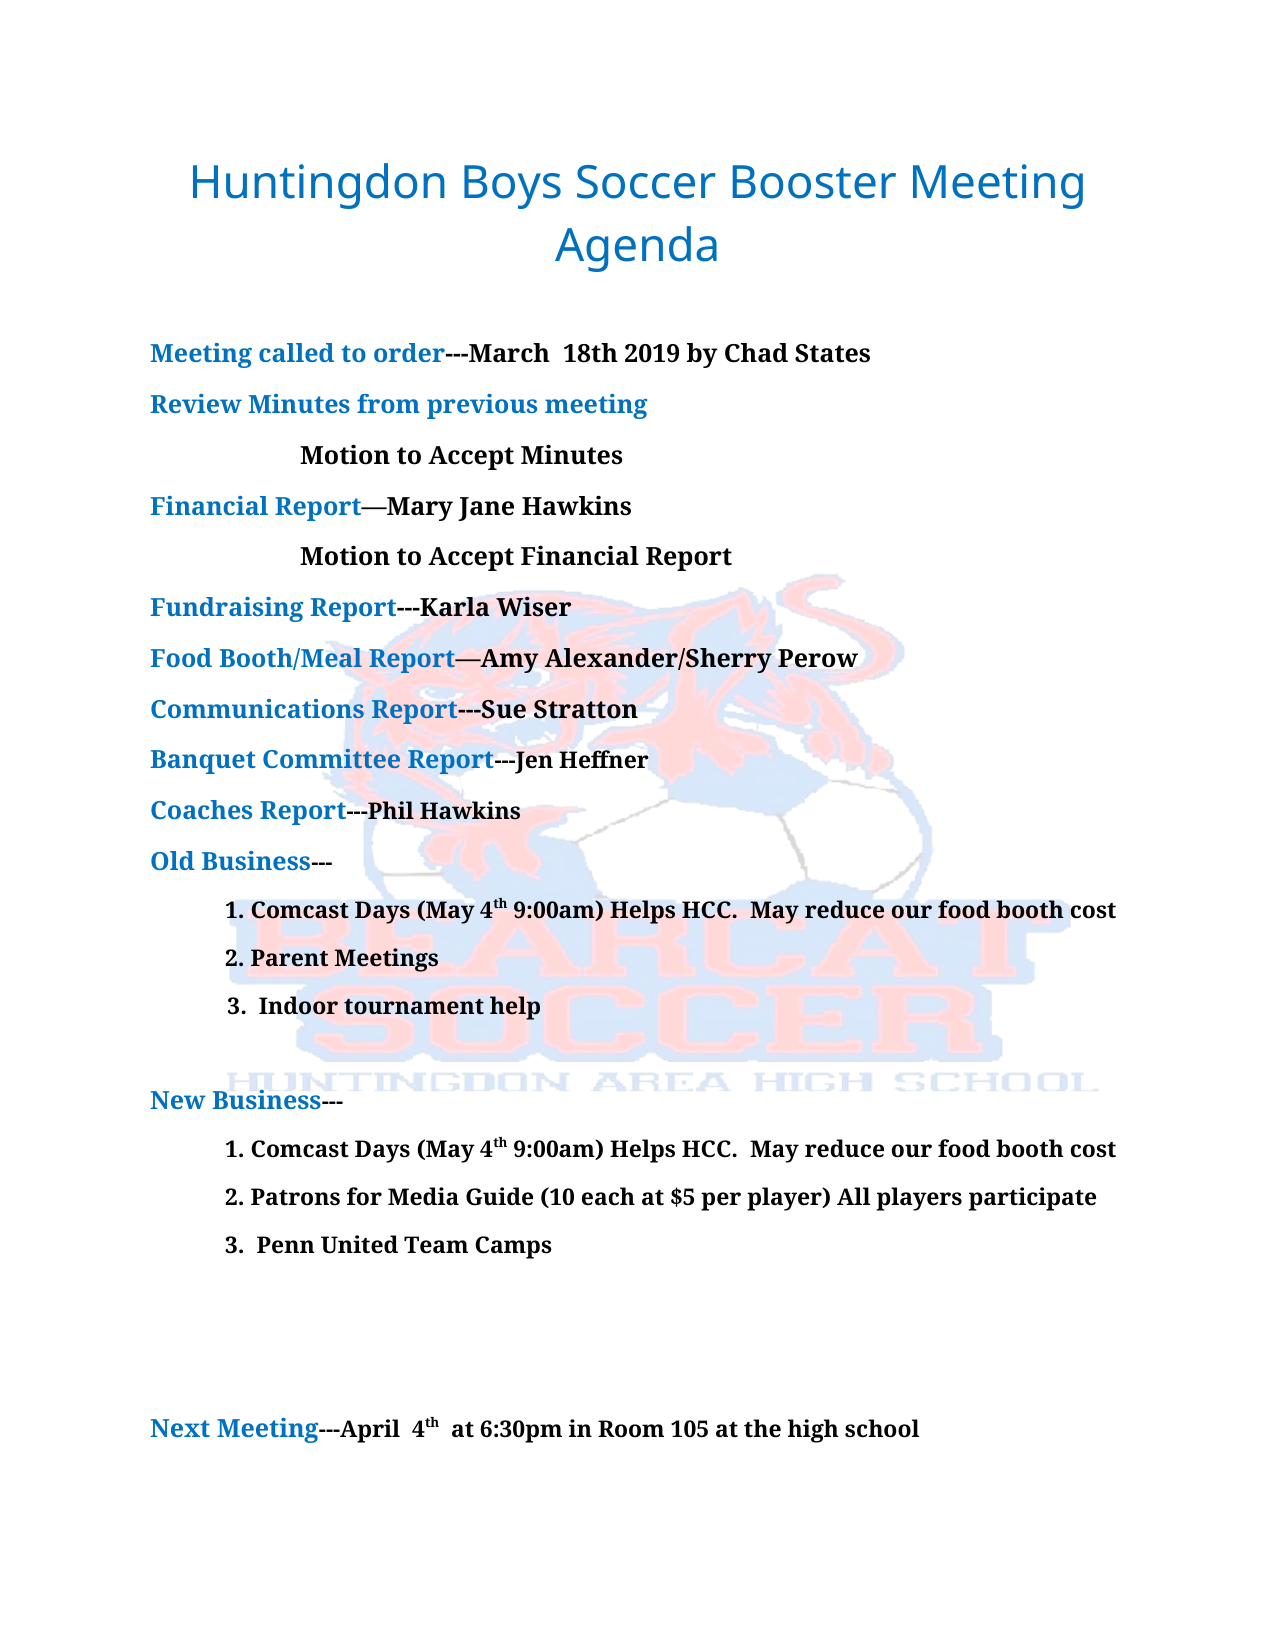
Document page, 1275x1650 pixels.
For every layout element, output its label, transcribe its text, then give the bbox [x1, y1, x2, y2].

text Fundraising Report---Karla Wiser [150, 590, 1125, 624]
text Motion to Accept Financial Report [150, 539, 1125, 573]
text Communications Report---Sue Stratton [150, 691, 1125, 725]
text Coaches Report---Phil Hawkins [150, 793, 1125, 827]
text Financial Report—Mary Jane Hawkins [150, 488, 1125, 522]
text Food Booth/Meal Report—Amy Alexander/Sherry Perow [150, 641, 1125, 674]
text New Business--- [150, 1083, 1125, 1117]
text Meeting called to order---March 18th 2019 by Chad States [150, 336, 1125, 370]
text 1. Comcast Days (May 4th 9:00am) Helps HCC. May reduce our food booth cost [150, 1133, 1125, 1164]
text Banquet Committee Report---Jen Heffner [150, 742, 1125, 776]
text 1. Comcast Days (May 4th 9:00am) Helps HCC. May reduce our food booth cost [150, 894, 1125, 925]
text Old Business--- [150, 843, 1125, 877]
text Huntingdon Boys Soccer Booster Meeting Agenda [150, 150, 1125, 275]
text Review Minutes from previous meeting [150, 387, 1125, 421]
text 3. Penn United Team Camps [150, 1229, 1125, 1260]
text 2. Patrons for Media Guide (10 each at $5 per player) All players participate [150, 1181, 1125, 1212]
text 2. Parent Meetings [150, 942, 1125, 973]
text Motion to Accept Minutes [150, 438, 1125, 472]
text Next Meeting---April 4th at 6:30pm in Room 105 at the high school [150, 1411, 1125, 1445]
text 3. Indoor tournament help [150, 990, 1125, 1021]
